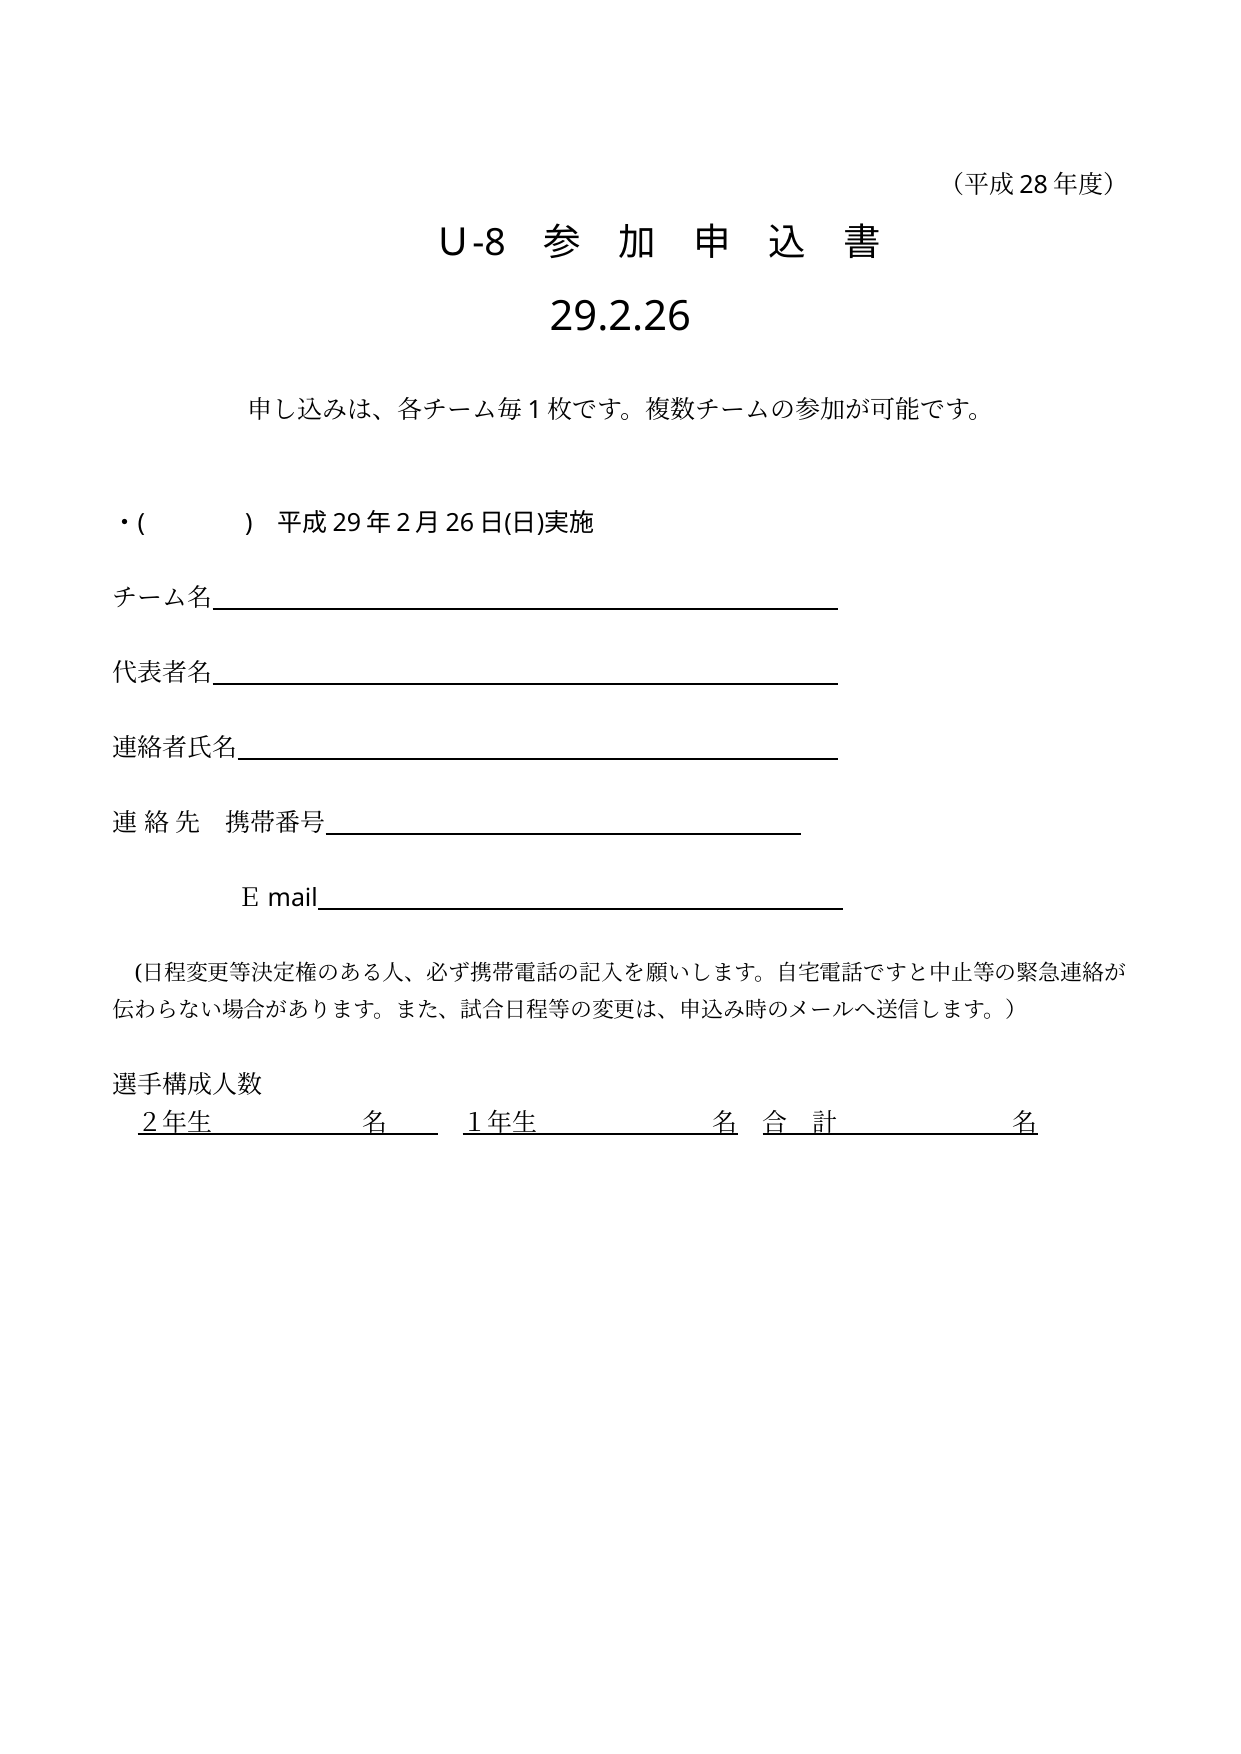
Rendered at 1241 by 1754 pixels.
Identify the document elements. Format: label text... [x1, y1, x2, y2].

text 代表者名 [112, 652, 1128, 689]
text （平成28年度） [112, 164, 1128, 202]
text Ｅmail [112, 877, 1128, 914]
text 申し込みは、各チーム毎1枚です。複数チームの参加が可能です。 [112, 389, 1128, 427]
text 連 絡 先 携帯番号 [112, 802, 1128, 839]
text (日程変更等決定権のある人、必ず携帯電話の記入を願いします。自宅電話ですと中止等の緊急連絡が伝わらない場合があります。また、試合日程等の変更は、申込み時のメールへ送信します。） [112, 952, 1128, 1027]
text Ｕ-8 参 加 申 込 書 [112, 202, 1128, 277]
text ２年生 名 １年生 名 合 計 名 [112, 1102, 1128, 1139]
text ・( ) 平成29年2月26日(日)実施 [112, 502, 1128, 539]
text 連絡者氏名 [112, 727, 1128, 764]
text 29.2.26 [112, 277, 1128, 352]
text チーム名 [112, 577, 1128, 614]
text 選手構成人数 [112, 1064, 1128, 1102]
